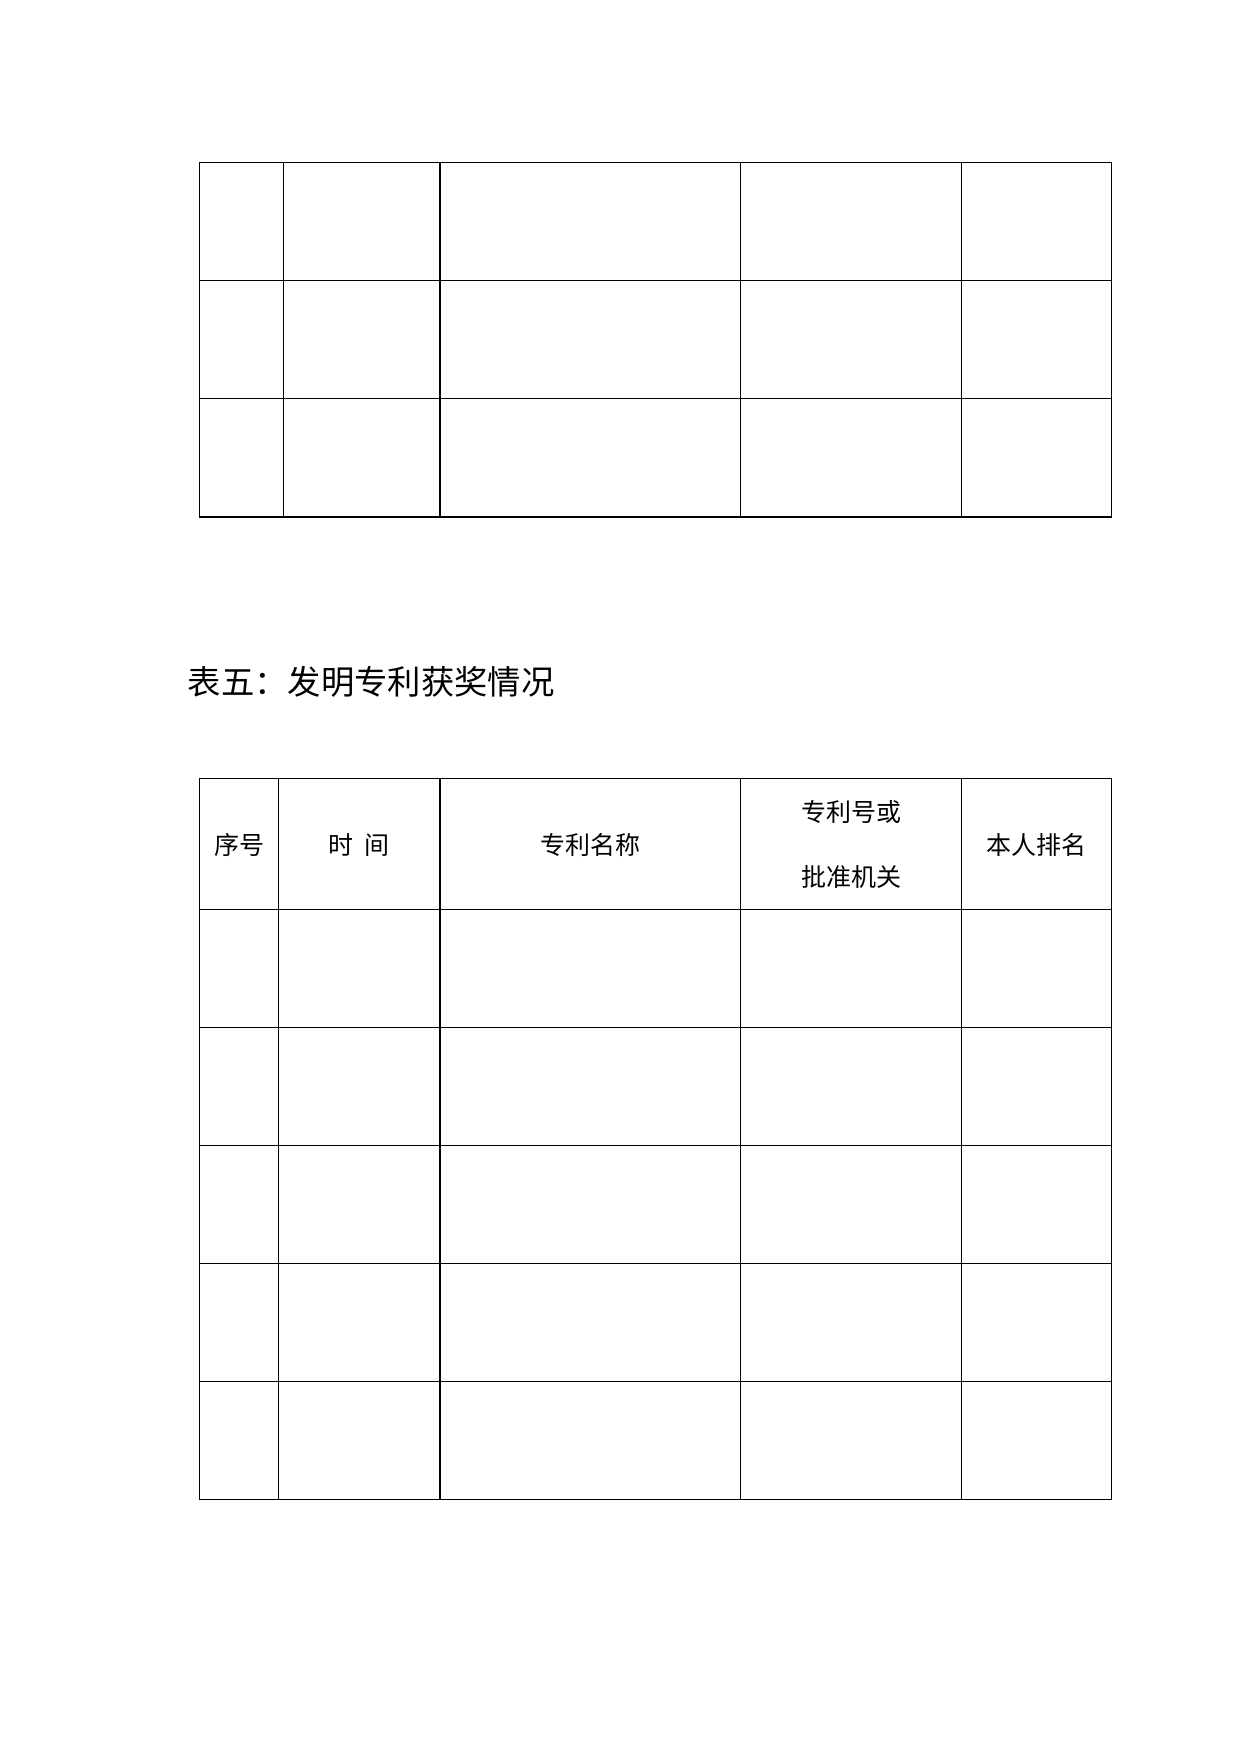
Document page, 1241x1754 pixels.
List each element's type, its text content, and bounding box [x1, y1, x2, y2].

table_cell [741, 163, 961, 280]
table_cell [741, 1264, 961, 1381]
table_cell [441, 163, 740, 280]
table_cell [284, 163, 439, 280]
table_cell [279, 1382, 439, 1499]
table_cell [441, 1028, 740, 1145]
table_cell [441, 1382, 740, 1499]
table_cell [741, 281, 961, 398]
table_header 序号 [200, 779, 278, 908]
table_cell [962, 1264, 1111, 1381]
table_cell [279, 1028, 439, 1145]
table_cell [284, 281, 439, 398]
table_cell [284, 399, 439, 516]
table_header 专利名称 [441, 779, 740, 908]
table_cell [441, 399, 740, 516]
table_cell [962, 1028, 1111, 1145]
table_cell [200, 1028, 278, 1145]
table_cell [962, 399, 1111, 516]
table_cell [741, 399, 961, 516]
text 表五：发明专利获奖情况 [187, 647, 1053, 712]
table_cell [962, 910, 1111, 1027]
table_cell [279, 1264, 439, 1381]
table_cell [741, 910, 961, 1027]
table_cell [200, 1146, 278, 1263]
table_cell [962, 1146, 1111, 1263]
table_cell [441, 1264, 740, 1381]
table_cell [200, 163, 283, 280]
table_cell [200, 1382, 278, 1499]
table_cell [200, 910, 278, 1027]
table_cell [741, 1028, 961, 1145]
table_cell [962, 163, 1111, 280]
table_cell [200, 1264, 278, 1381]
table_cell [200, 399, 283, 516]
table_header 专利号或 批准机关 [741, 779, 961, 908]
table_cell [441, 1146, 740, 1263]
table_cell [962, 1382, 1111, 1499]
table_header 本人排名 [962, 779, 1111, 908]
table_cell [279, 910, 439, 1027]
table_cell [279, 1146, 439, 1263]
table_cell [962, 281, 1111, 398]
table_cell [441, 281, 740, 398]
table_header 时 间 [279, 779, 439, 908]
table_cell [741, 1146, 961, 1263]
table_cell [441, 910, 740, 1027]
table_cell [200, 281, 283, 398]
table_cell [741, 1382, 961, 1499]
